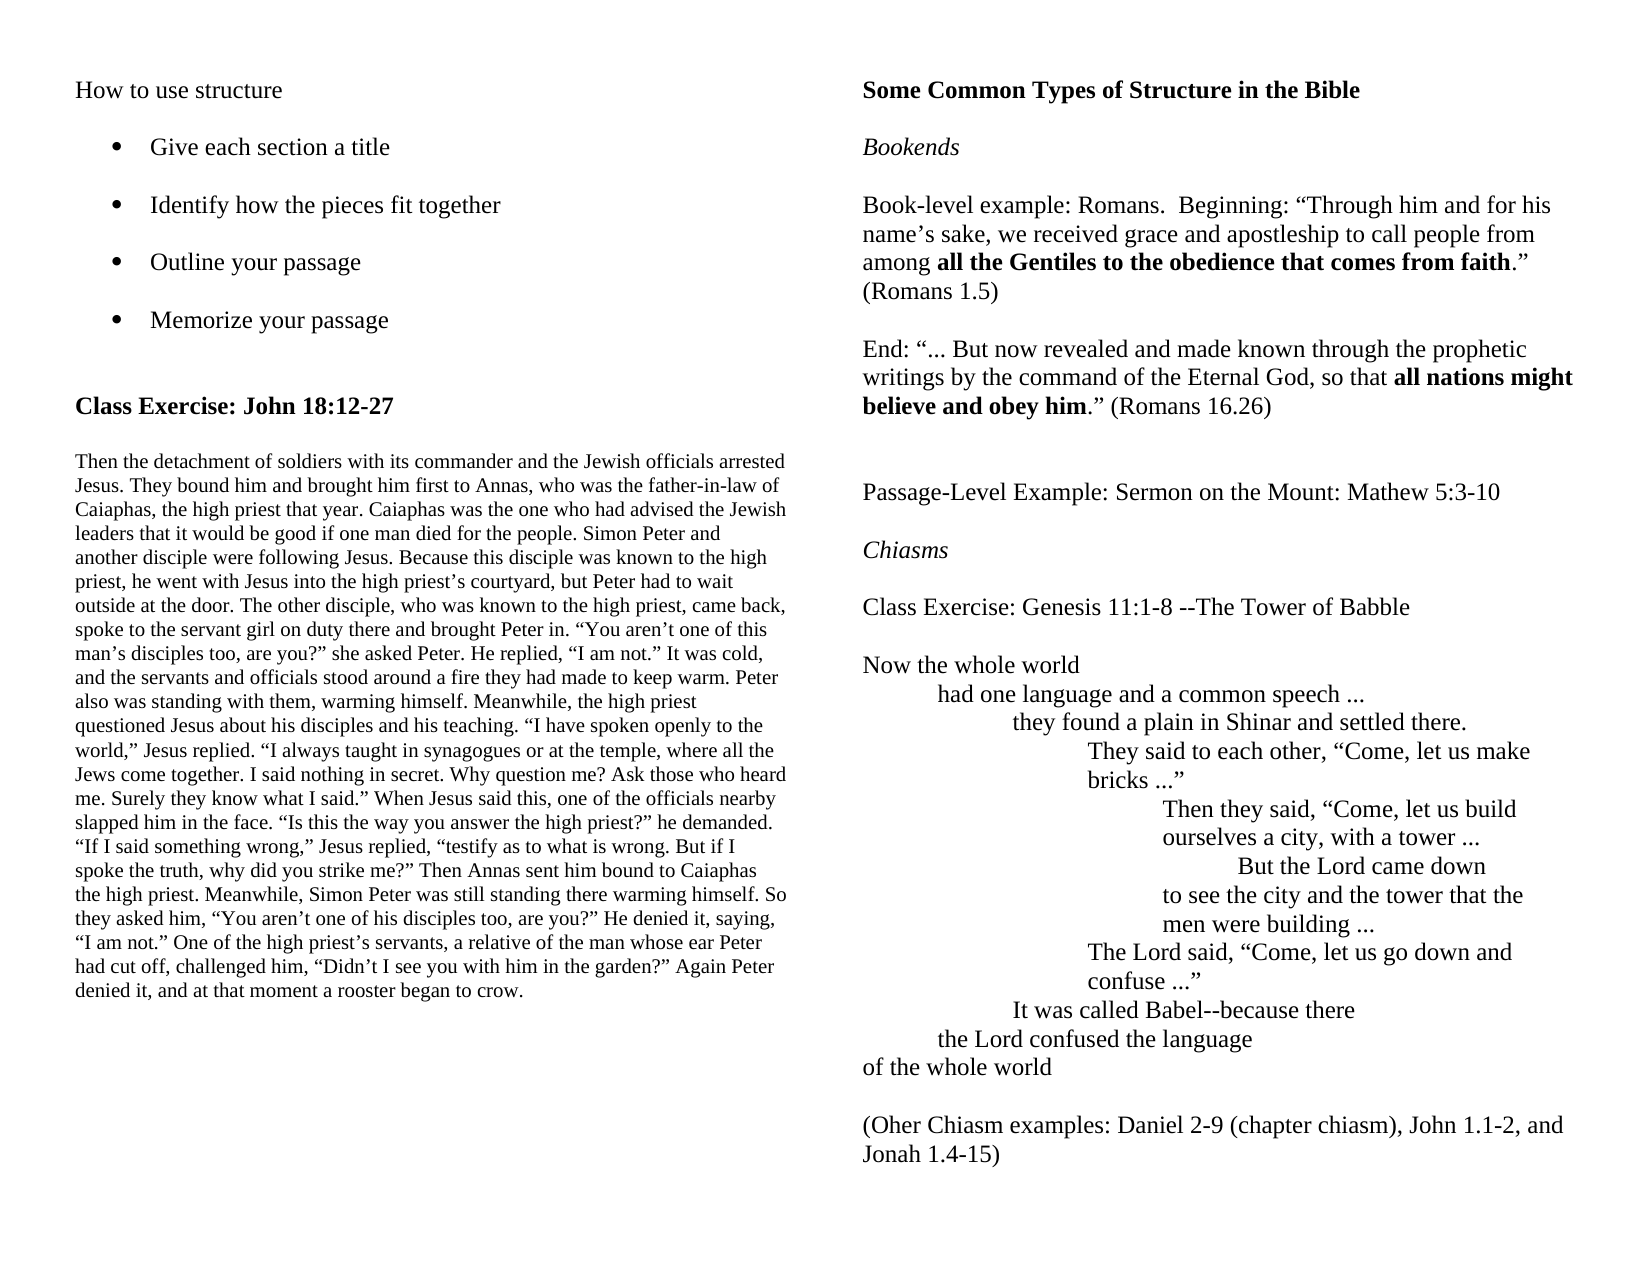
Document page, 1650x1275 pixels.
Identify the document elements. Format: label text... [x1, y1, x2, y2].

text But the Lord came down [862, 851, 1575, 880]
list Memorize your passage [112, 305, 787, 334]
text (Oher Chiasm examples: Daniel 2-9 (chapter chiasm), John 1.1-2, and Jonah 1.4-15) [862, 1110, 1575, 1192]
text How to use structure [75, 75, 787, 104]
text Book-level example: Romans. Beginning: “Through him and for his name’s sake, we received grace and apostleship to call people from among all the Gentiles to the obedience that comes from faith.” (Romans 1.5) [862, 190, 1575, 305]
text the Lord confused the language [862, 1024, 1575, 1052]
text The Lord said, “Come, let us go down and [862, 937, 1575, 966]
text Bookends [862, 132, 1575, 161]
text Class Exercise: John 18:12-27 [75, 391, 787, 420]
list Identify how the pieces fit together [112, 190, 787, 219]
text of the whole world [862, 1052, 1575, 1081]
text Then the detachment of soldiers with its commander and the Jewish officials arrested Jesus. They bound him and brought him first to Annas, who was the father-in-law of Caiaphas, the high priest that year. Caiaphas was the one who had advised the Jewish leaders that it would be good if one man died for the people. Simon Peter and another disciple were following Jesus. Because this disciple was known to the high priest, he went with Jesus into the high priest’s courtyard, but Peter had to wait outside at the door. The other disciple, who was known to the high priest, came back, spoke to the servant girl on duty there and brought Peter in. “You aren’t one of this man’s disciples too, are you?” she asked Peter. He replied, “I am not.” It was cold, and the servants and officials stood around a fire they had made to keep warm. Peter also was standing with them, warming himself. Meanwhile, the high priest questioned Jesus about his disciples and his teaching. “I have spoken openly to the world,” Jesus replied. “I always taught in synagogues or at the temple, where all the Jews come together. I said nothing in secret. Why question me? Ask those who heard me. Surely they know what I said.” When Jesus said this, one of the officials nearby slapped him in the face. “Is this the way you answer the high priest?” he demanded. “If I said something wrong,” Jesus replied, “testify as to what is wrong. But if I spoke the truth, why did you strike me?” Then Annas sent him bound to Caiaphas the high priest. Meanwhile, Simon Peter was still standing there warming himself. So they asked him, “You aren’t one of his disciples too, are you?” He denied it, saying, “I am not.” One of the high priest’s servants, a relative of the man whose ear Peter had cut off, challenged him, “Didn’t I see you with him in the garden?” Again Peter denied it, and at that moment a rooster began to crow. [75, 449, 787, 1002]
text End: “... But now revealed and made known through the prophetic writings by the command of the Eternal God, so that all nations might believe and obey him.” (Romans 16.26) [862, 334, 1575, 420]
text Some Common Types of Structure in the Bible [862, 75, 1575, 104]
text They said to each other, “Come, let us make [862, 736, 1575, 765]
text confuse ...” [862, 966, 1575, 995]
text ourselves a city, with a tower ... [862, 822, 1575, 851]
text It was called Babel--because there [862, 995, 1575, 1024]
text Now the whole world [862, 650, 1575, 679]
text Chiasms [862, 535, 1575, 564]
text Class Exercise: Genesis 11:1-8 --The Tower of Babble [862, 592, 1575, 621]
text to see the city and the tower that the [862, 880, 1575, 909]
list Outline your passage [112, 247, 787, 276]
text Then they said, “Come, let us build [862, 794, 1575, 822]
list Give each section a title [112, 132, 787, 161]
text men were building ... [862, 909, 1575, 937]
text had one language and a common speech ... [862, 679, 1575, 707]
text Passage-Level Example: Sermon on the Mount: Mathew 5:3-10 [862, 477, 1575, 506]
text they found a plain in Shinar and settled there. [862, 707, 1575, 736]
text bricks ...” [862, 765, 1575, 794]
